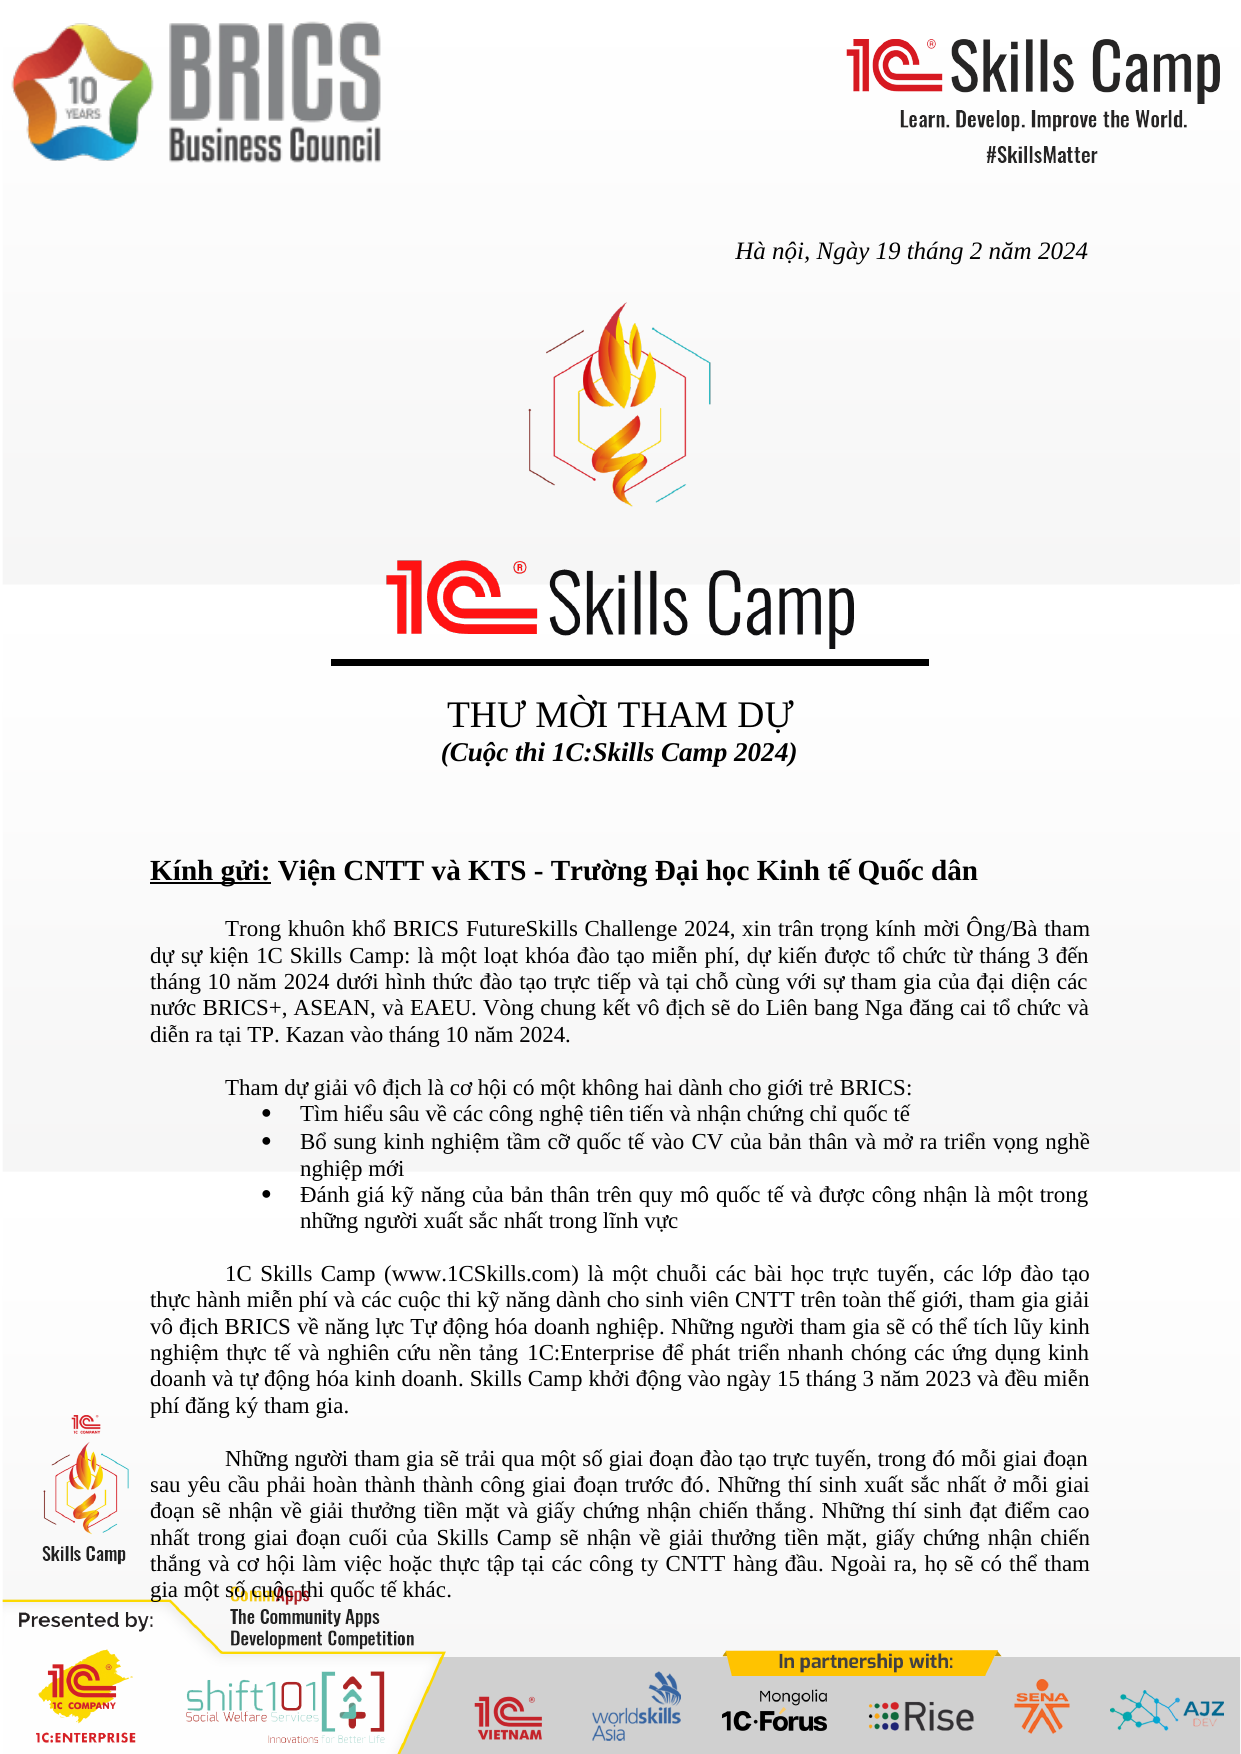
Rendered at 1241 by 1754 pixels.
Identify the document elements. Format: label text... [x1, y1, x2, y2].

list Tìm hiểu sâu về các công nghệ tiên tiến và nhận chứng chỉ quốc tế [262, 1100, 1090, 1126]
text THƯ MỜI THAM DỰ [150, 693, 1090, 736]
list Bổ sung kinh nghiệm tầm cỡ quốc tế vào CV của bản thân và mở ra triển vọng nghề nghiệp mới [262, 1128, 1090, 1181]
list Đánh giá kỹ năng của bản thân trên quy mô quốc tế và được công nhận là một trong những người xuất sắc nhất trong lĩnh vực [262, 1181, 1090, 1234]
text Tham dự giải vô địch là cơ hội có một không hai dành cho giới trẻ BRICS: [150, 1073, 1090, 1100]
picture [2, 4, 1241, 1754]
text Kính gửi: Viện CNTT và KTS - Trường Đại học Kinh tế Quốc dân [150, 853, 1090, 887]
text 1C Skills Camp (www.1CSkills.com) là một chuỗi các bài học trực tuyến, các lớp đào tạo thực hành miễn phí và các cuộc thi kỹ năng dành cho sinh viên CNTT trên toàn thế giới, tham gia giải vô địch BRICS về năng lực Tự động hóa doanh nghiệp. Những người tham gia sẽ có thể tích lũy kinh nghiệm thực tế và nghiên cứu nền tảng 1C:Enterprise để phát triển nhanh chóng các ứng dụng kinh doanh và tự động hóa kinh doanh. Skills Camp khởi động vào ngày 15 tháng 3 năm 2023 và đều miễn phí đăng ký tham gia. [150, 1260, 1090, 1418]
text (Cuộc thi 1C:Skills Camp 2024) [150, 736, 1090, 767]
text Những người tham gia sẽ trải qua một số giai đoạn đào tạo trực tuyến, trong đó mỗi giai đoạn sau yêu cầu phải hoàn thành thành công giai đoạn trước đó. Những thí sinh xuất sắc nhất ở mỗi giai đoạn sẽ nhận về giải thưởng tiền mặt và giấy chứng nhận chiến thắng. Những thí sinh đạt điểm cao nhất trong giai đoạn cuối của Skills Camp sẽ nhận về giải thưởng tiền mặt, giấy chứng nhận chiến thắng và cơ hội làm việc hoặc thực tập tại các công ty CNTT hàng đầu. Ngoài ra, họ sẽ có thể tham gia một số cuộc thi quốc tế khác. [150, 1444, 1090, 1603]
text Trong khuôn khổ BRICS FutureSkills Challenge 2024, xin trân trọng kính mời Ông/Bà tham dự sự kiện 1C Skills Camp: là một loạt khóa đào tạo miễn phí, dự kiến được tổ chức từ tháng 3 đến tháng 10 năm 2024 dưới hình thức đào tạo trực tiếp và tại chỗ cùng với sự tham gia của đại diện các nước BRICS+, ASEAN, và EAEU. Vòng chung kết vô địch sẽ do Liên bang Nga đăng cai tổ chức và diễn ra tại TP. Kazan vào tháng 10 năm 2024. [150, 915, 1090, 1047]
text Hà nội, Ngày 19 tháng 2 năm 2024 [150, 236, 1090, 264]
